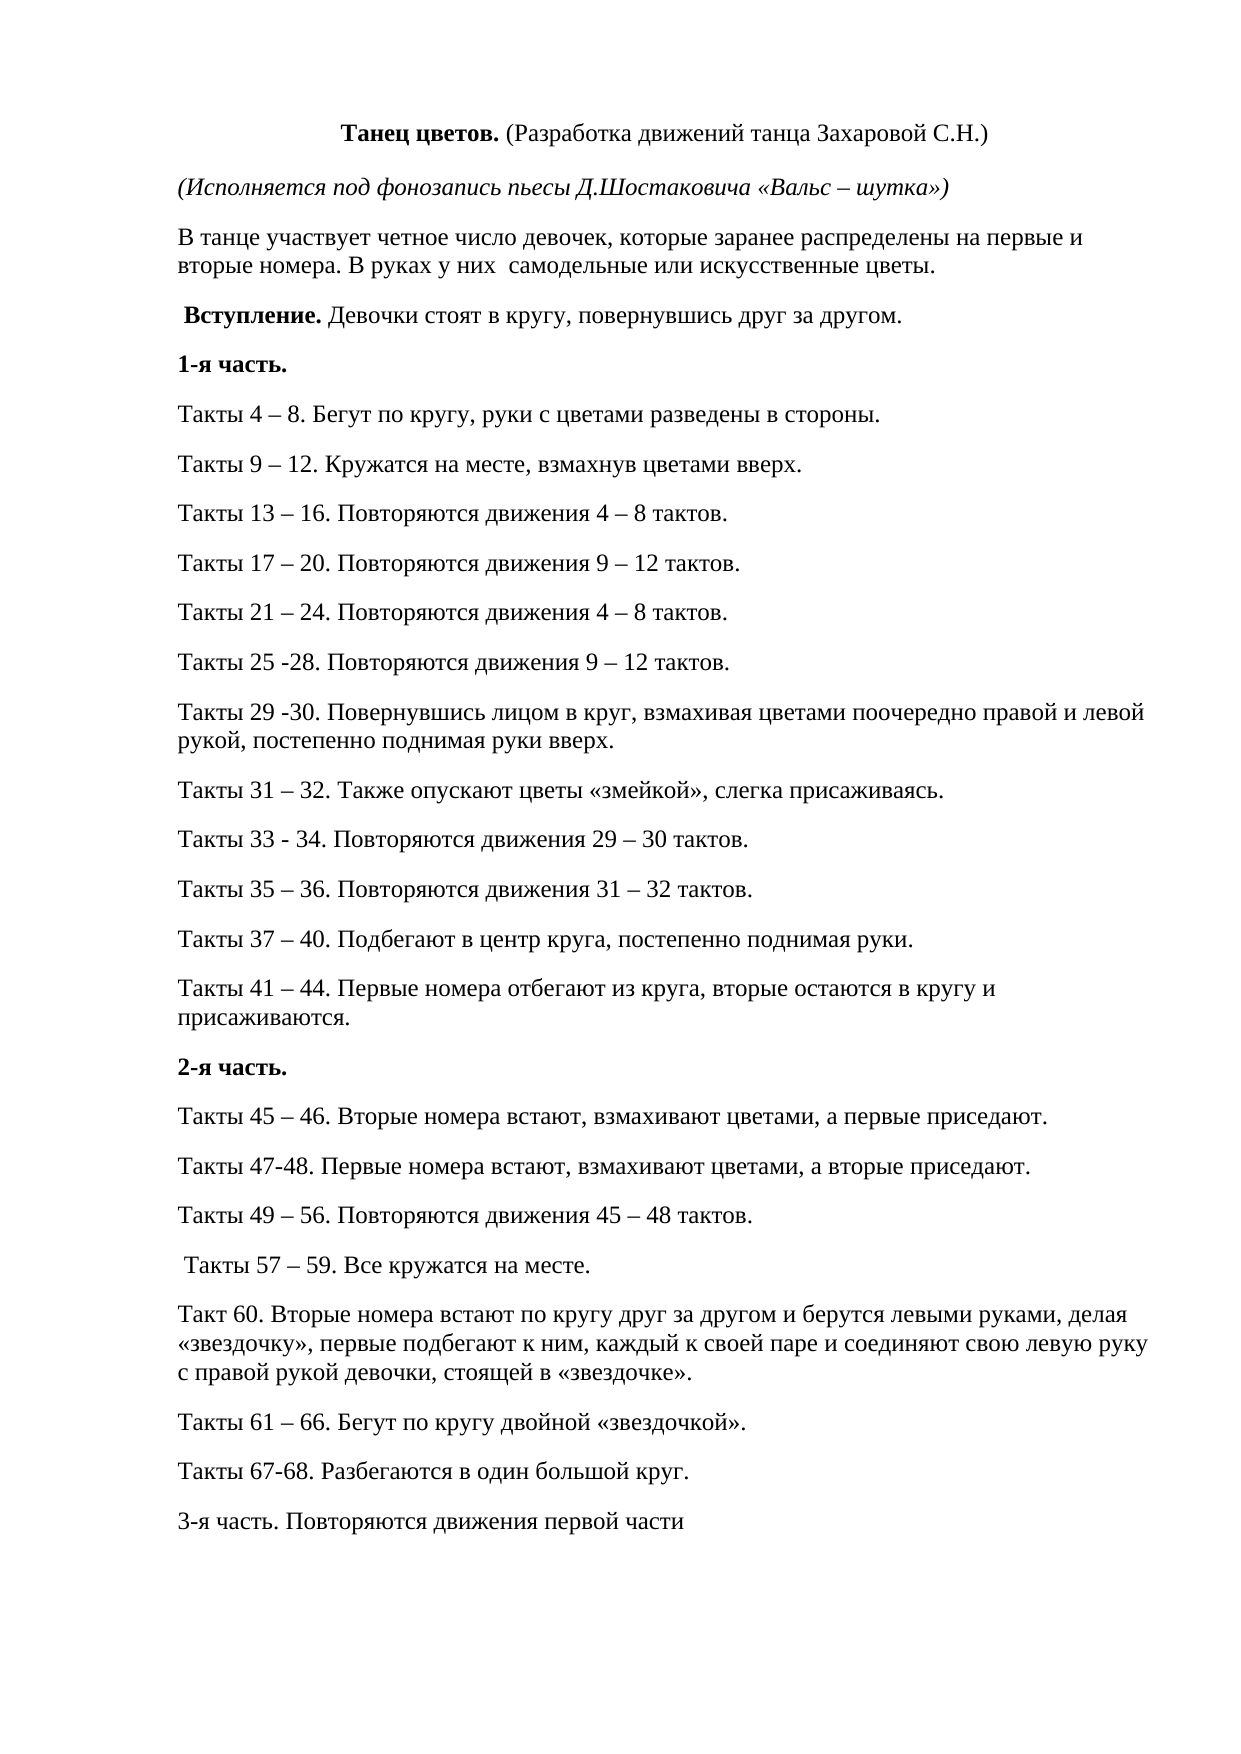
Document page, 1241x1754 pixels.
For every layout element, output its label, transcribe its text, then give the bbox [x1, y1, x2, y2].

text Такты 35 – 36. Повторяются движения 31 – 32 тактов. [177, 874, 1152, 903]
text Такт 60. Вторые номера встают по кругу друг за другом и берутся левыми руками, делая «звездочку», первые подбегают к ним, каждый к своей паре и соединяют свою левую руку с правой рукой девочки, стоящей в «звездочке». [177, 1299, 1152, 1386]
text Такты 31 – 32. Также опускают цветы «змейкой», слегка присаживаясь. [177, 775, 1152, 804]
text (Исполняется под фонозапись пьесы Д.Шостаковича «Вальс – шутка») [177, 172, 1152, 201]
text Такты 21 – 24. Повторяются движения 4 – 8 тактов. [177, 597, 1152, 626]
text 2-я часть. [177, 1052, 1152, 1080]
text В танце участвует четное число девочек, которые заранее распределены на первые и вторые номера. В руках у них самодельные или искусственные цветы. [177, 222, 1152, 279]
text Вступление. Девочки стоят в кругу, повернувшись друг за другом. [177, 300, 1152, 329]
text Такты 67-68. Разбегаются в один большой круг. [177, 1456, 1152, 1485]
text Такты 61 – 66. Бегут по кругу двойной «звездочкой». [177, 1407, 1152, 1435]
text Такты 25 -28. Повторяются движения 9 – 12 тактов. [177, 647, 1152, 676]
text Такты 17 – 20. Повторяются движения 9 – 12 тактов. [177, 548, 1152, 577]
text Такты 9 – 12. Кружатся на месте, взмахнув цветами вверх. [177, 449, 1152, 477]
text Такты 37 – 40. Подбегают в центр круга, постепенно поднимая руки. [177, 924, 1152, 952]
text 3-я часть. Повторяются движения первой части [177, 1506, 1152, 1534]
text Такты 57 – 59. Все кружатся на месте. [177, 1250, 1152, 1279]
text Такты 13 – 16. Повторяются движения 4 – 8 тактов. [177, 498, 1152, 527]
text Такты 41 – 44. Первые номера отбегают из круга, вторые остаются в кругу и присаживаются. [177, 973, 1152, 1031]
text Такты 33 - 34. Повторяются движения 29 – 30 тактов. [177, 824, 1152, 853]
text Такты 49 – 56. Повторяются движения 45 – 48 тактов. [177, 1200, 1152, 1229]
text Такты 29 -30. Повернувшись лицом в круг, взмахивая цветами поочередно правой и левой рукой, постепенно поднимая руки вверх. [177, 697, 1152, 754]
text Такты 47-48. Первые номера встают, взмахивают цветами, а вторые приседают. [177, 1151, 1152, 1179]
text Танец цветов. (Разработка движений танца Захаровой С.Н.) [177, 118, 1152, 147]
text 1-я часть. [177, 349, 1152, 378]
text Такты 45 – 46. Вторые номера встают, взмахивают цветами, а первые приседают. [177, 1101, 1152, 1130]
text Такты 4 – 8. Бегут по кругу, руки с цветами разведены в стороны. [177, 399, 1152, 428]
